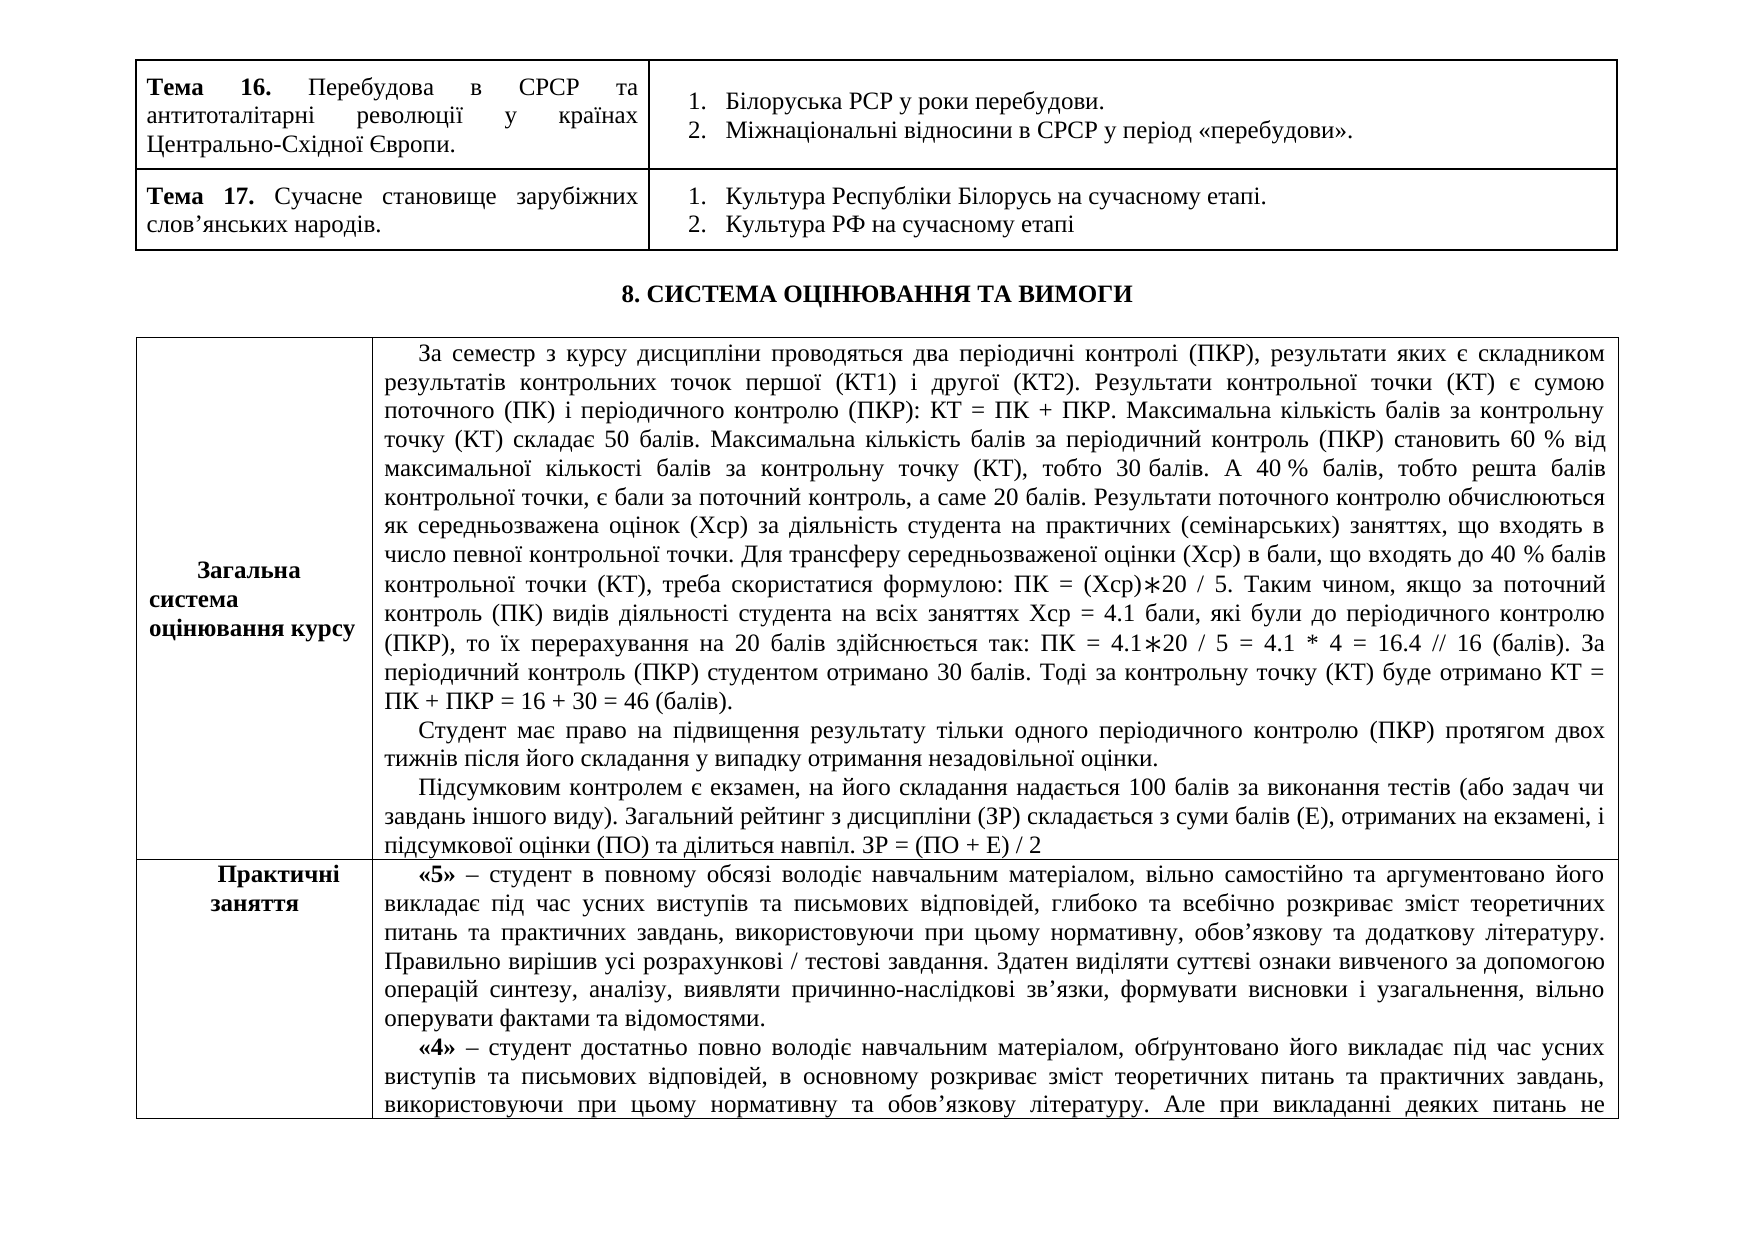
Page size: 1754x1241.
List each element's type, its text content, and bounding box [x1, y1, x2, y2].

table_cell Практичні заняття [137, 860, 372, 1118]
table_cell Білоруська РСР у роки перебудови. Міжнаціональні відносини в СРСР у період «перебудови». [650, 61, 1616, 168]
table_cell Тема 16. Перебудова в СРСР та антитоталітарні революції у країнах Центрально-Східної Європи. [137, 61, 648, 168]
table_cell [373, 860, 1618, 1118]
table_header Загальна система оцінювання курсу [137, 338, 372, 858]
table_cell Культура Республіки Білорусь на сучасному етапі. Культура РФ на сучасному етапі [650, 170, 1616, 249]
table_cell Тема 17. Сучасне становище зарубіжних слов’янських народів. [137, 170, 648, 249]
table_header За семестр з курсу дисципліни проводяться два періодичні контролі (ПКР), результати яких є складником результатів контрольних точок першої (КТ1) і другої (КТ2). Результати контрольної точки (КТ) є сумою поточного (ПК) і періодичного контролю (ПКР): КТ = ПК + ПКР. Максимальна кількість балів за контрольну точку (КТ) складає 50 балів. Максимальна кількість балів за періодичний контроль (ПКР) становить 60 % від максимальної кількості балів за контрольну точку (КТ), тобто 30 балів. А 40 % балів, тобто решта балів контрольної точки, є бали за поточний контроль, а саме 20 балів. Результати поточного контролю обчислюються як середньозважена оцінок (Хср) за діяльність студента на практичних (семінарських) заняттях, що входять в число певної контрольної точки. Для трансферу середньозваженої оцінки (Хср) в бали, що входять до 40 % балів контрольної точки (КТ), треба скористатися формулою: ПК = (Хср)∗20 / 5. Таким чином, якщо за поточний контроль (ПК) видів діяльності студента на всіх заняттях Хср = 4.1 бали, які були до періодичного контролю (ПКР), то їх перерахування на 20 балів здійснюється так: ПК = 4.1∗20 / 5 = 4.1 * 4 = 16.4 // 16 (балів). За періодичний контроль (ПКР) студентом отримано 30 балів. Тоді за контрольну точку (КТ) буде отримано КТ = ПК + ПКР = 16 + 30 = 46 (балів). Студент має право на підвищення результату тільки одного періодичного контролю (ПКР) протягом двох тижнів після його складання у випадку отримання незадовільної оцінки. Підсумковим контролем є екзамен, на його складання надається 100 балів за виконання тестів (або задач чи завдань іншого виду). Загальний рейтинг з дисципліни (ЗР) складається з суми балів (Е), отриманих на екзамені, і підсумкової оцінки (ПО) та ділиться навпіл. ЗР = (ПО + Е) / 2 [373, 338, 1618, 858]
text 8. Система оцінювання та вимоги [118, 279, 1636, 308]
